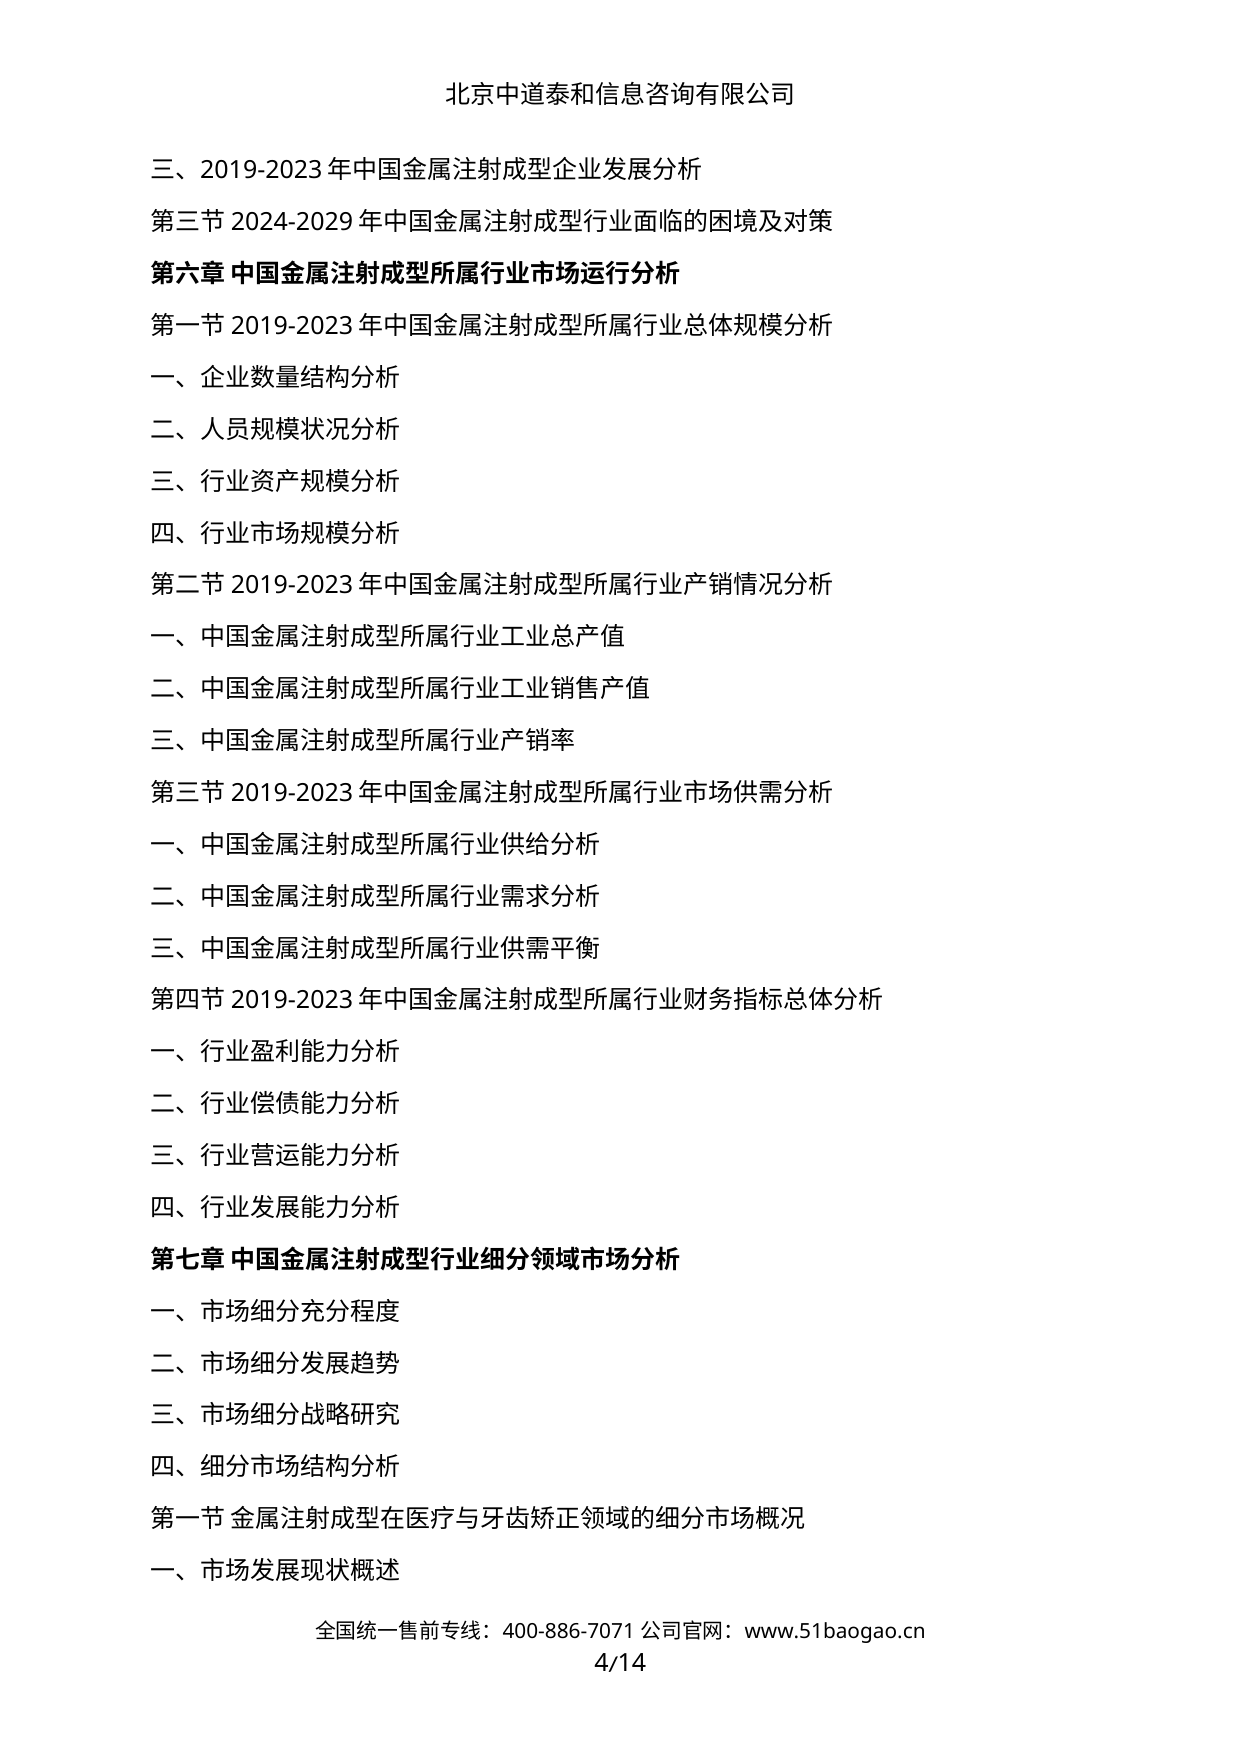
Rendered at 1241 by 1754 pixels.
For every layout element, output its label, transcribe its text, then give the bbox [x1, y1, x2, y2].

text 四、行业市场规模分析 [150, 513, 1090, 549]
text 二、中国金属注射成型所属行业需求分析 [150, 876, 1090, 912]
text 四、行业发展能力分析 [150, 1187, 1090, 1224]
text 三、2019-2023年中国金属注射成型企业发展分析 [150, 150, 1090, 186]
text 二、人员规模状况分析 [150, 409, 1090, 446]
text 第一节 2019-2023年中国金属注射成型所属行业总体规模分析 [150, 306, 1090, 342]
text 一、中国金属注射成型所属行业供给分析 [150, 824, 1090, 861]
text 二、行业偿债能力分析 [150, 1084, 1090, 1120]
text 一、中国金属注射成型所属行业工业总产值 [150, 617, 1090, 653]
text 第七章 中国金属注射成型行业细分领域市场分析 [150, 1239, 1090, 1276]
text 三、中国金属注射成型所属行业产销率 [150, 721, 1090, 757]
text 第三节 2024-2029年中国金属注射成型行业面临的困境及对策 [150, 202, 1090, 238]
text 二、市场细分发展趋势 [150, 1343, 1090, 1379]
text 三、中国金属注射成型所属行业供需平衡 [150, 928, 1090, 964]
text 四、细分市场结构分析 [150, 1447, 1090, 1483]
text 三、行业资产规模分析 [150, 461, 1090, 497]
text 一、市场细分充分程度 [150, 1291, 1090, 1327]
text 一、行业盈利能力分析 [150, 1032, 1090, 1068]
text 第四节 2019-2023年中国金属注射成型所属行业财务指标总体分析 [150, 980, 1090, 1016]
text 第六章 中国金属注射成型所属行业市场运行分析 [150, 254, 1090, 290]
text 二、中国金属注射成型所属行业工业销售产值 [150, 669, 1090, 705]
text 第一节 金属注射成型在医疗与牙齿矫正领域的细分市场概况 [150, 1499, 1090, 1535]
text 三、市场细分战略研究 [150, 1395, 1090, 1431]
text 第三节 2019-2023年中国金属注射成型所属行业市场供需分析 [150, 772, 1090, 809]
text 一、企业数量结构分析 [150, 357, 1090, 394]
text 三、行业营运能力分析 [150, 1136, 1090, 1172]
text 第二节 2019-2023年中国金属注射成型所属行业产销情况分析 [150, 565, 1090, 601]
text 一、市场发展现状概述 [150, 1551, 1090, 1587]
